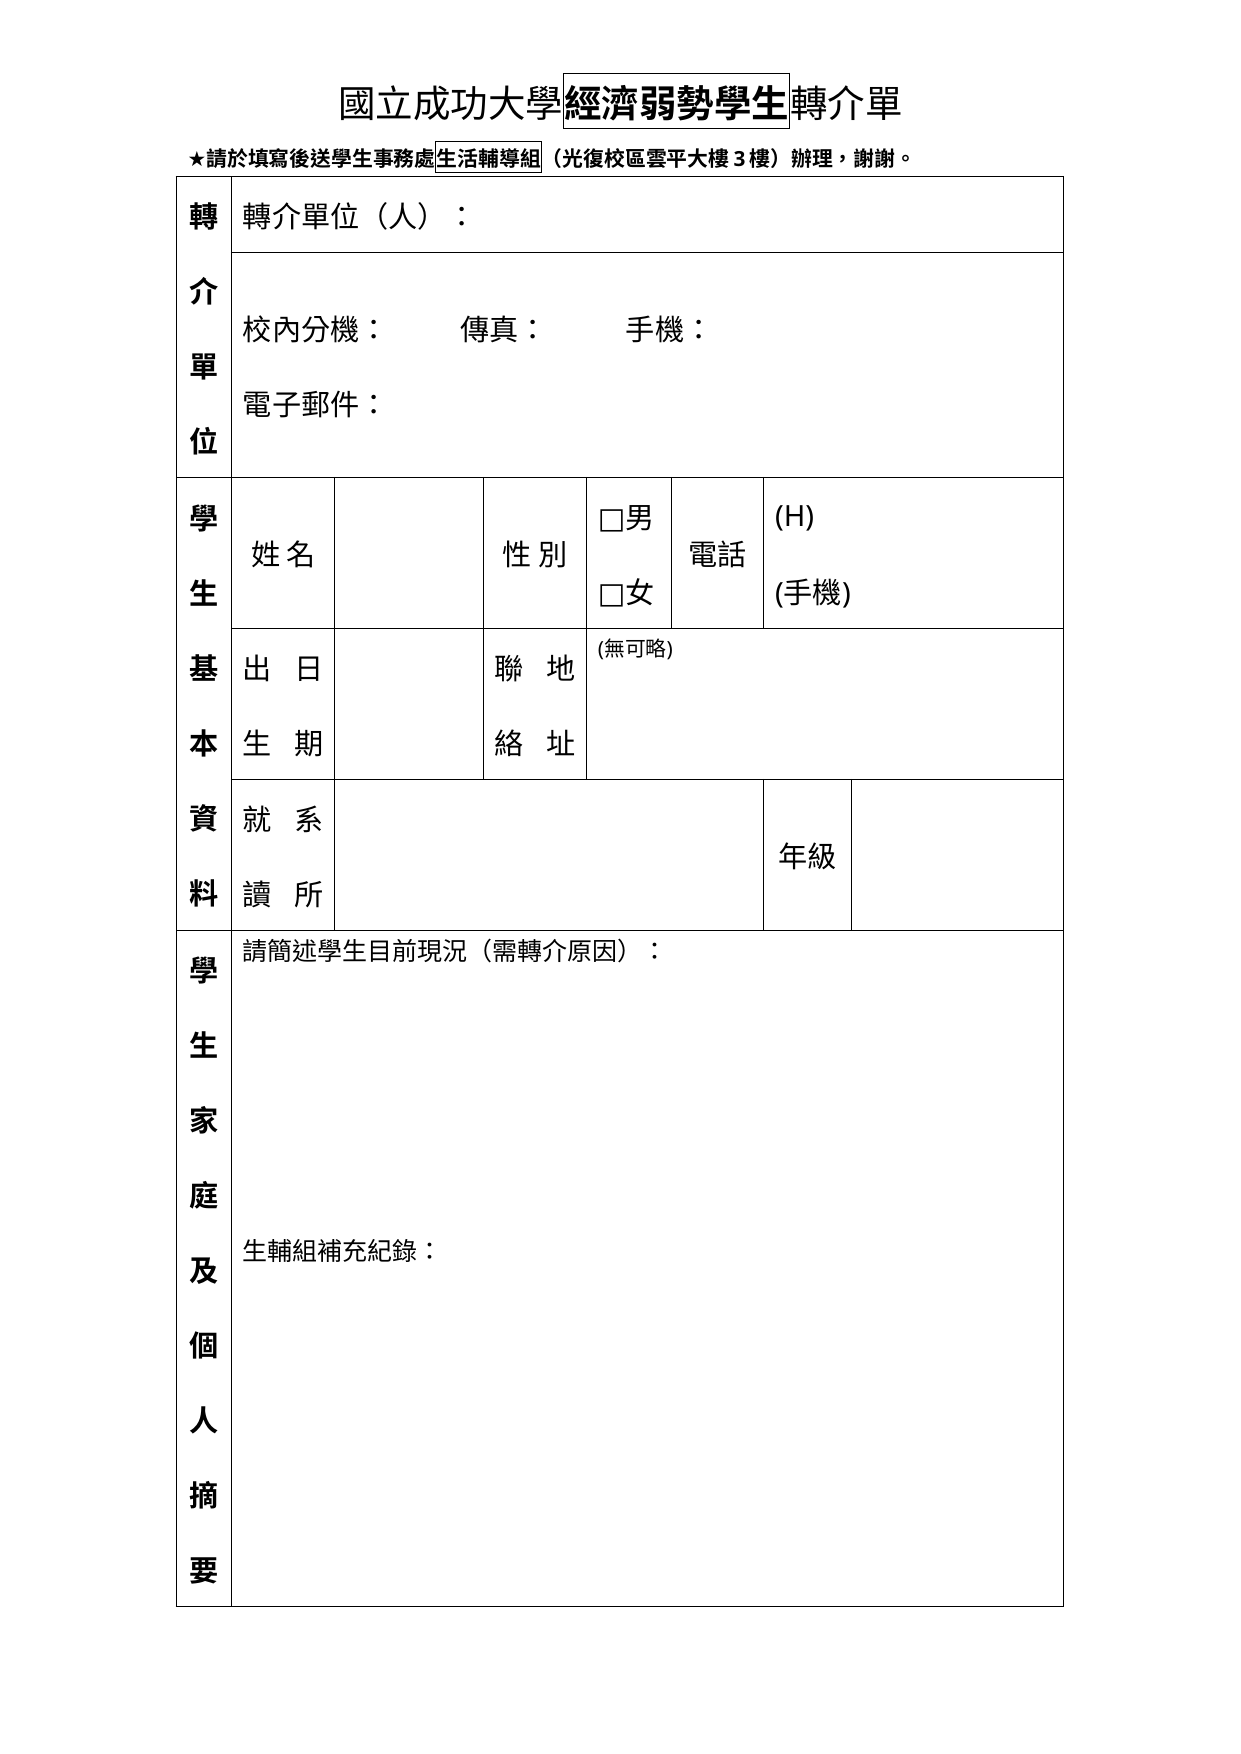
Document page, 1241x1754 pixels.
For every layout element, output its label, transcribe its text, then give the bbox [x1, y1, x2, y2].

table_cell 校內分機： 傳真： 手機： 電子郵件： [232, 253, 1063, 477]
text ★請於填寫後送學生事務處生活輔導組（光復校區雲平大樓3樓）辦理，謝謝。 [187, 138, 1053, 176]
table_cell (無可略) [587, 629, 1063, 779]
table_cell 姓 名 [232, 478, 334, 628]
table_cell 系所 [283, 780, 334, 930]
table_cell 學 生 基 本 資 料 [177, 478, 231, 930]
table_cell [335, 478, 483, 628]
text 國立成功大學經濟弱勢學生轉介單 [187, 63, 1053, 138]
table_cell 就讀 [232, 780, 283, 930]
table_cell 年級 [764, 780, 851, 930]
table_cell 性 別 [484, 478, 586, 628]
table_cell [335, 629, 483, 779]
table_cell [852, 780, 1063, 930]
table_header 轉 介 單 位 [177, 177, 231, 477]
table_cell 地址 [535, 629, 586, 779]
table_cell (H) (手機) [764, 478, 1063, 628]
table_cell 電話 [672, 478, 763, 628]
table_cell 聯絡 [484, 629, 535, 779]
table_cell [335, 780, 763, 930]
table_cell 日期 [283, 629, 334, 779]
table_cell 出生 [232, 629, 283, 779]
table_header 轉介單位（人）： [232, 177, 1063, 252]
table_cell □男 □女 [587, 478, 671, 628]
table_cell 請簡述學生目前現況（需轉介原因）： 生輔組補充紀錄： [232, 931, 1063, 1606]
table_cell 學生家庭及個人摘要 [177, 931, 231, 1606]
